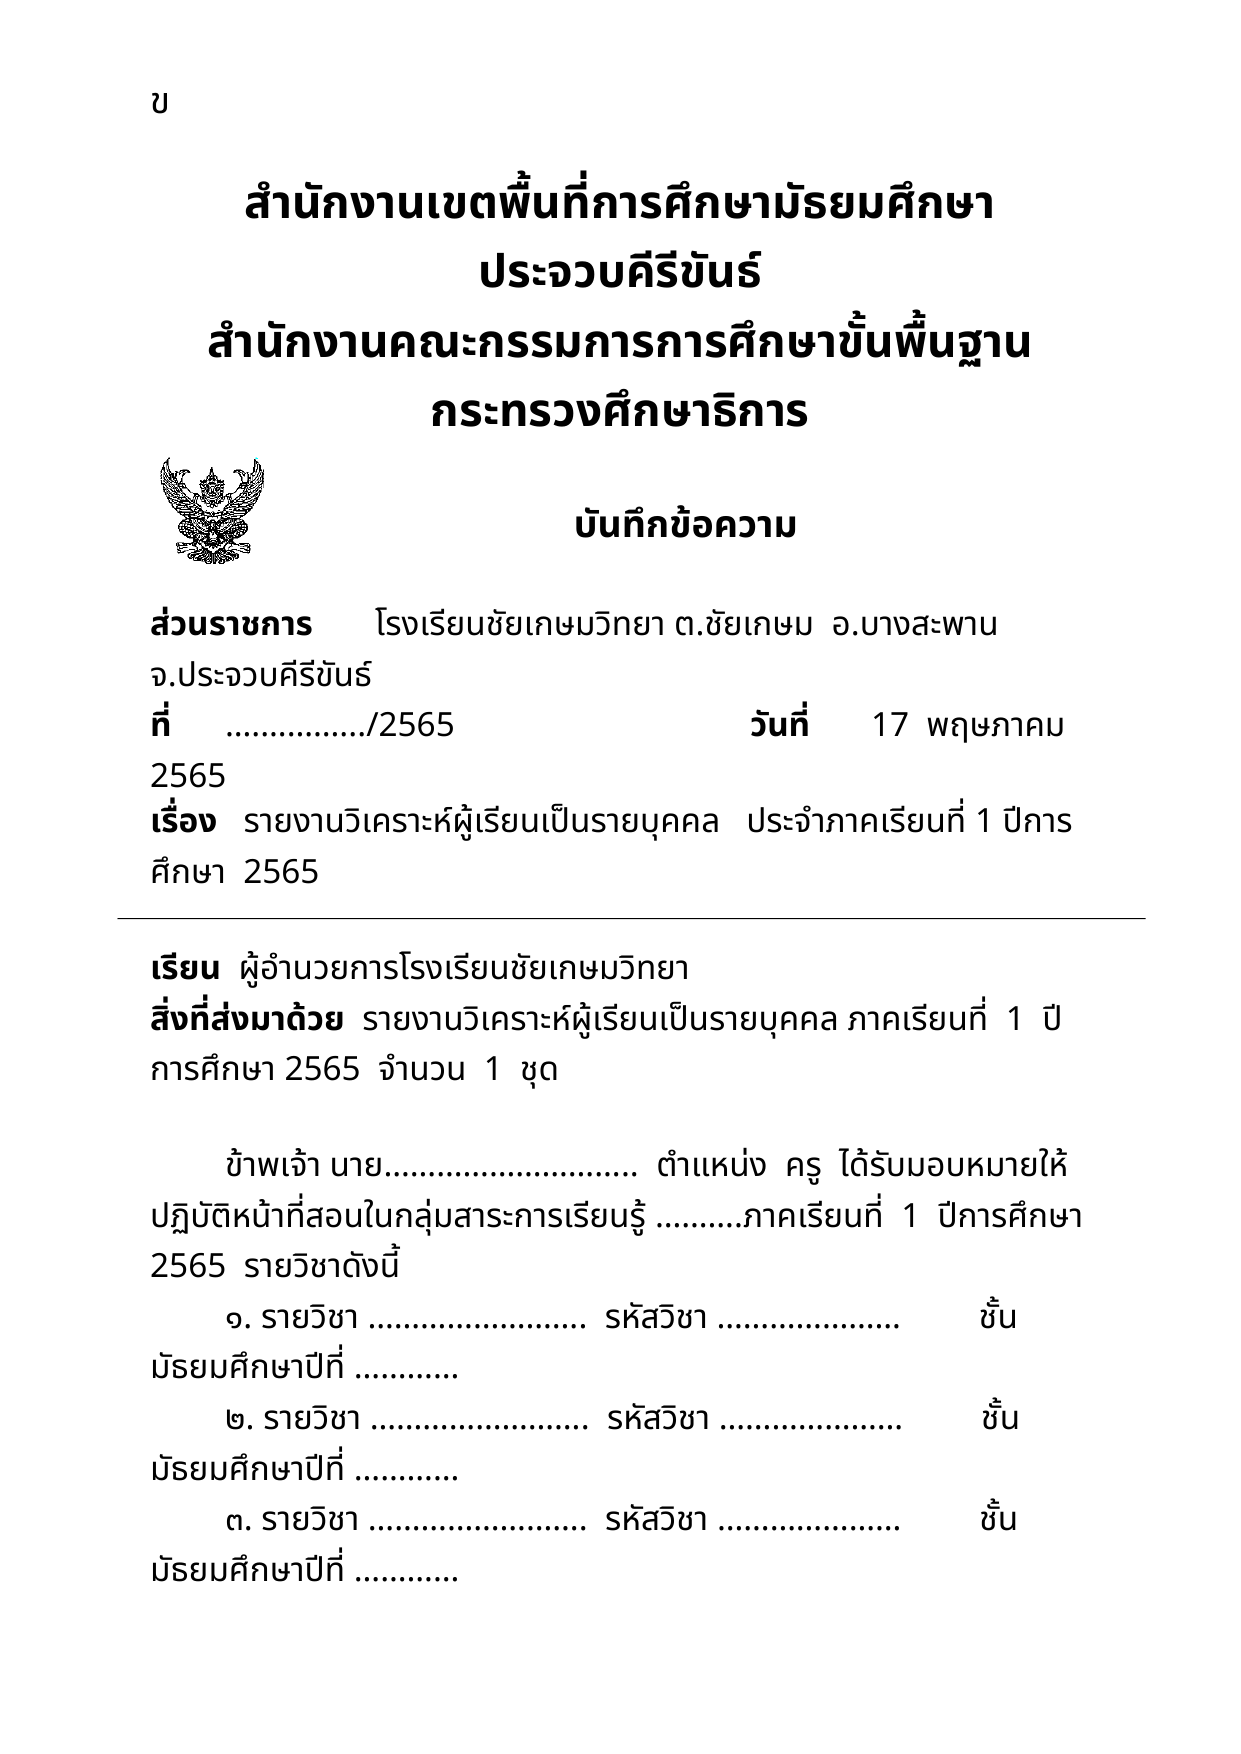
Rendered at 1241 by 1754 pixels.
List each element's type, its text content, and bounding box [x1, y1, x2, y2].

text ที่ ….……….../2565 วันที่ 17 พฤษภาคม 2565 [150, 701, 1090, 797]
text ข้าพเจ้า นาย……………………….. ตำแหน่ง ครู ได้รับมอบหมายให้ปฏิบัติหน้าที่สอนในกลุ่มสาระการเรียนรู้ ……….ภาคเรียนที่ 1 ปีการศึกษา 2565 รายวิชาดังนี้ [150, 1141, 1090, 1293]
text สำนักงานเขตพื้นที่การศึกษามัธยมศึกษาประจวบคีรีขันธ์ [150, 170, 1090, 308]
text สำนักงานคณะกรรมการการศึกษาขั้นพื้นฐาน [150, 308, 1090, 378]
text บันทึกข้อความ [450, 498, 1090, 554]
text เรื่อง รายงานวิเคราะห์ผู้เรียนเป็นรายบุคคล ประจำภาคเรียนที่ 1 ปีการศึกษา 2565 [150, 797, 1090, 898]
text สิ่งที่ส่งมาด้วย รายงานวิเคราะห์ผู้เรียนเป็นรายบุคคล ภาคเรียนที่ 1 ปีการศึกษา 2565 จำนวน 1 ชุด [150, 994, 1090, 1096]
picture [150, 446, 277, 578]
text ส่วนราชการ โรงเรียนชัยเกษมวิทยา ต.ชัยเกษม อ.บางสะพาน จ.ประจวบคีรีขันธ์ [150, 600, 1090, 701]
text เรียน ผู้อำนวยการโรงเรียนชัยเกษมวิทยา [150, 944, 1090, 994]
text ๒. รายวิชา ……………………. รหัสวิชา ………………… ชั้นมัธยมศึกษาปีที่ ………… [150, 1394, 1090, 1495]
text ๓. รายวิชา ……………………. รหัสวิชา ………………… ชั้นมัธยมศึกษาปีที่ ………… [150, 1495, 1090, 1596]
text กระทรวงศึกษาธิการ [150, 378, 1090, 447]
text ๑. รายวิชา ……………………. รหัสวิชา ………………… ชั้นมัธยมศึกษาปีที่ ………… [150, 1293, 1090, 1394]
